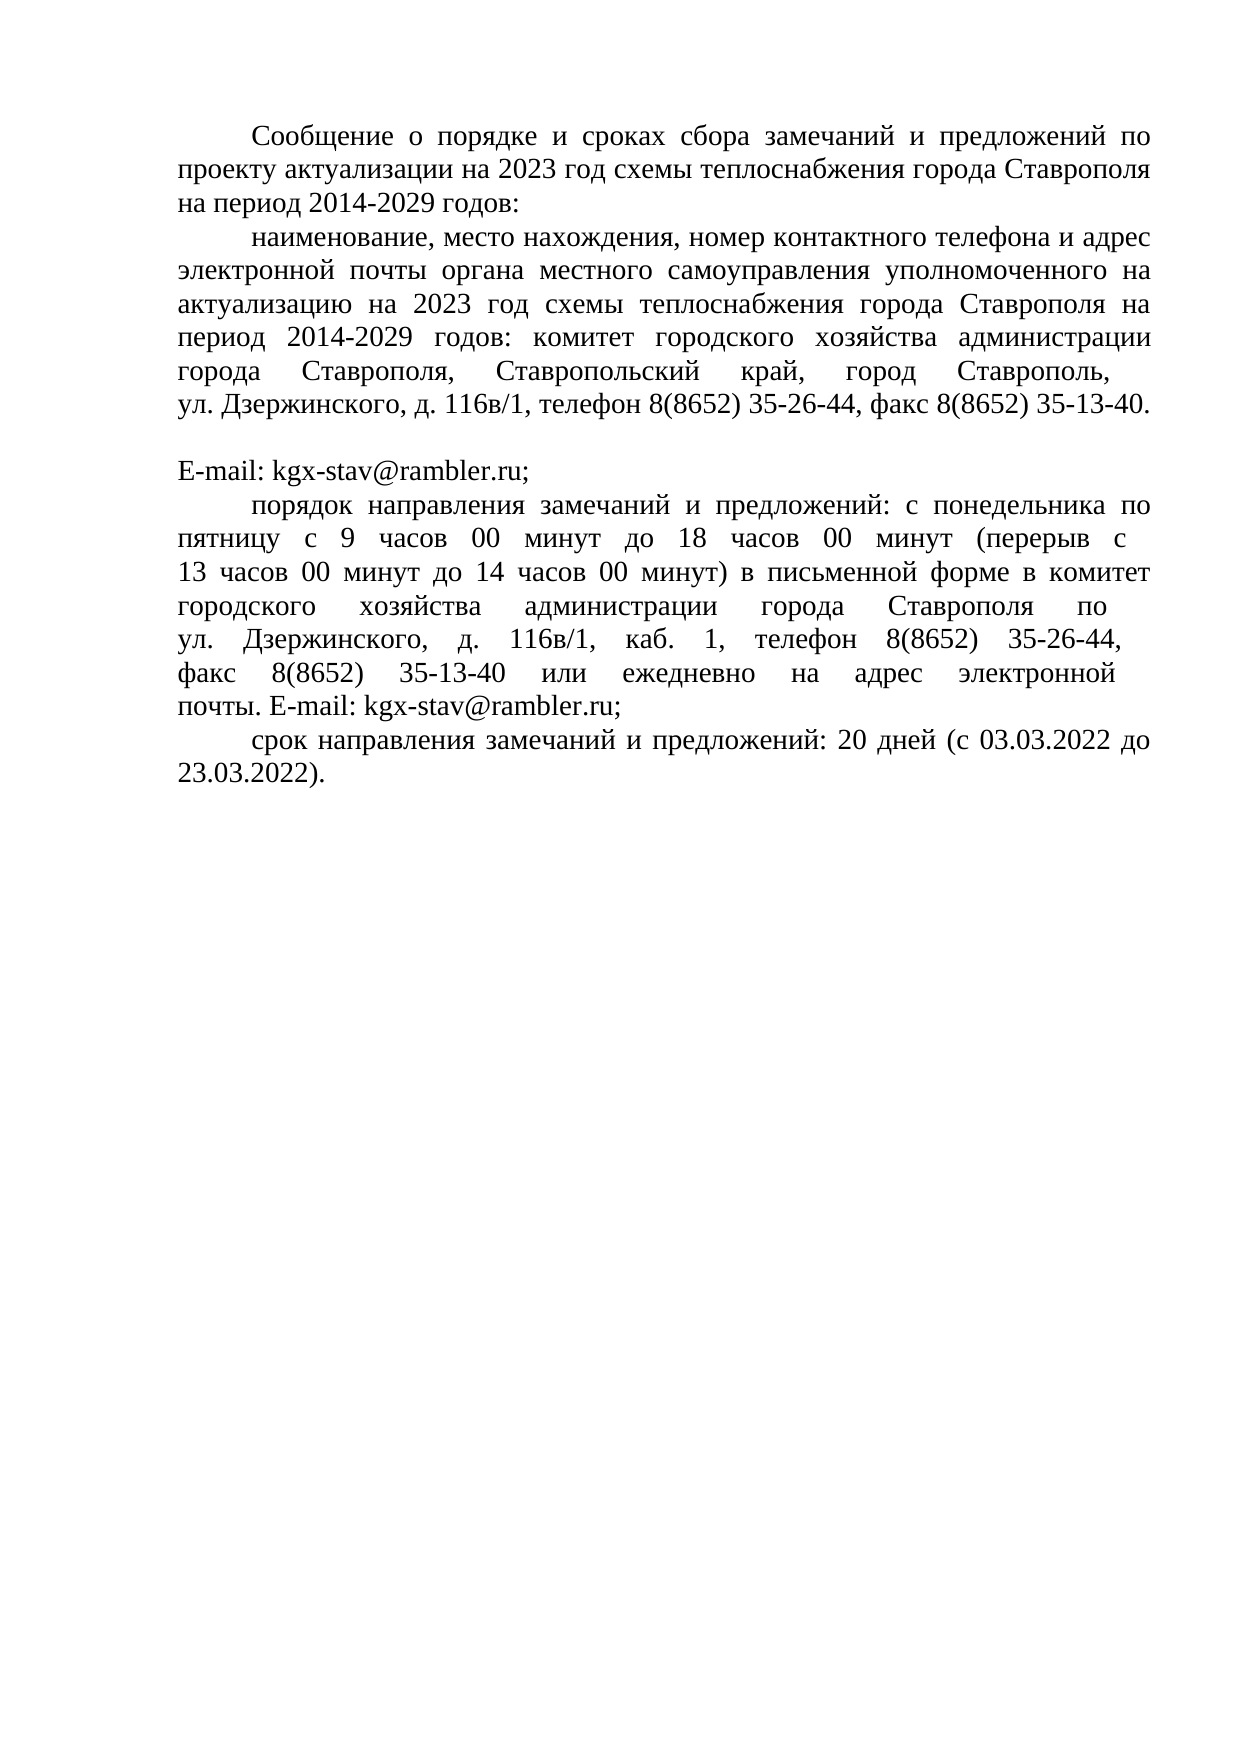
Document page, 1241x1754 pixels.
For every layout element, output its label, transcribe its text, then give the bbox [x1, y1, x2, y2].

text срок направления замечаний и предложений: 20 дней (с 03.03.2022 до 23.03.2022). [177, 722, 1152, 789]
text наименование, место нахождения, номер контактного телефона и адрес электронной почты органа местного самоуправления уполномоченного на актуализацию на 2023 год схемы теплоснабжения города Ставрополя на период 2014-2029 годов: комитет городского хозяйства администрации города Ставрополя, Ставропольский край, город Ставрополь, ул. Дзержинского, д. 116в/1, телефон 8(8652) 35-26-44, факс 8(8652) 35-13-40. E-mail: kgx-stav@rambler.ru; [177, 219, 1152, 487]
text порядок направления замечаний и предложений: с понедельника по пятницу с 9 часов 00 минут до 18 часов 00 минут (перерыв с 13 часов 00 минут до 14 часов 00 минут) в письменной форме в комитет городского хозяйства администрации города Ставрополя по ул. Дзержинского, д. 116в/1, каб. 1, телефон 8(8652) 35-26-44, факс 8(8652) 35-13-40 или ежедневно на адрес электронной почты. E-mail: kgx-stav@rambler.ru; [177, 487, 1152, 722]
text Сообщение о порядке и сроках сбора замечаний и предложений по проекту актуализации на 2023 год схемы теплоснабжения города Ставрополя на период 2014-2029 годов: [177, 118, 1152, 219]
